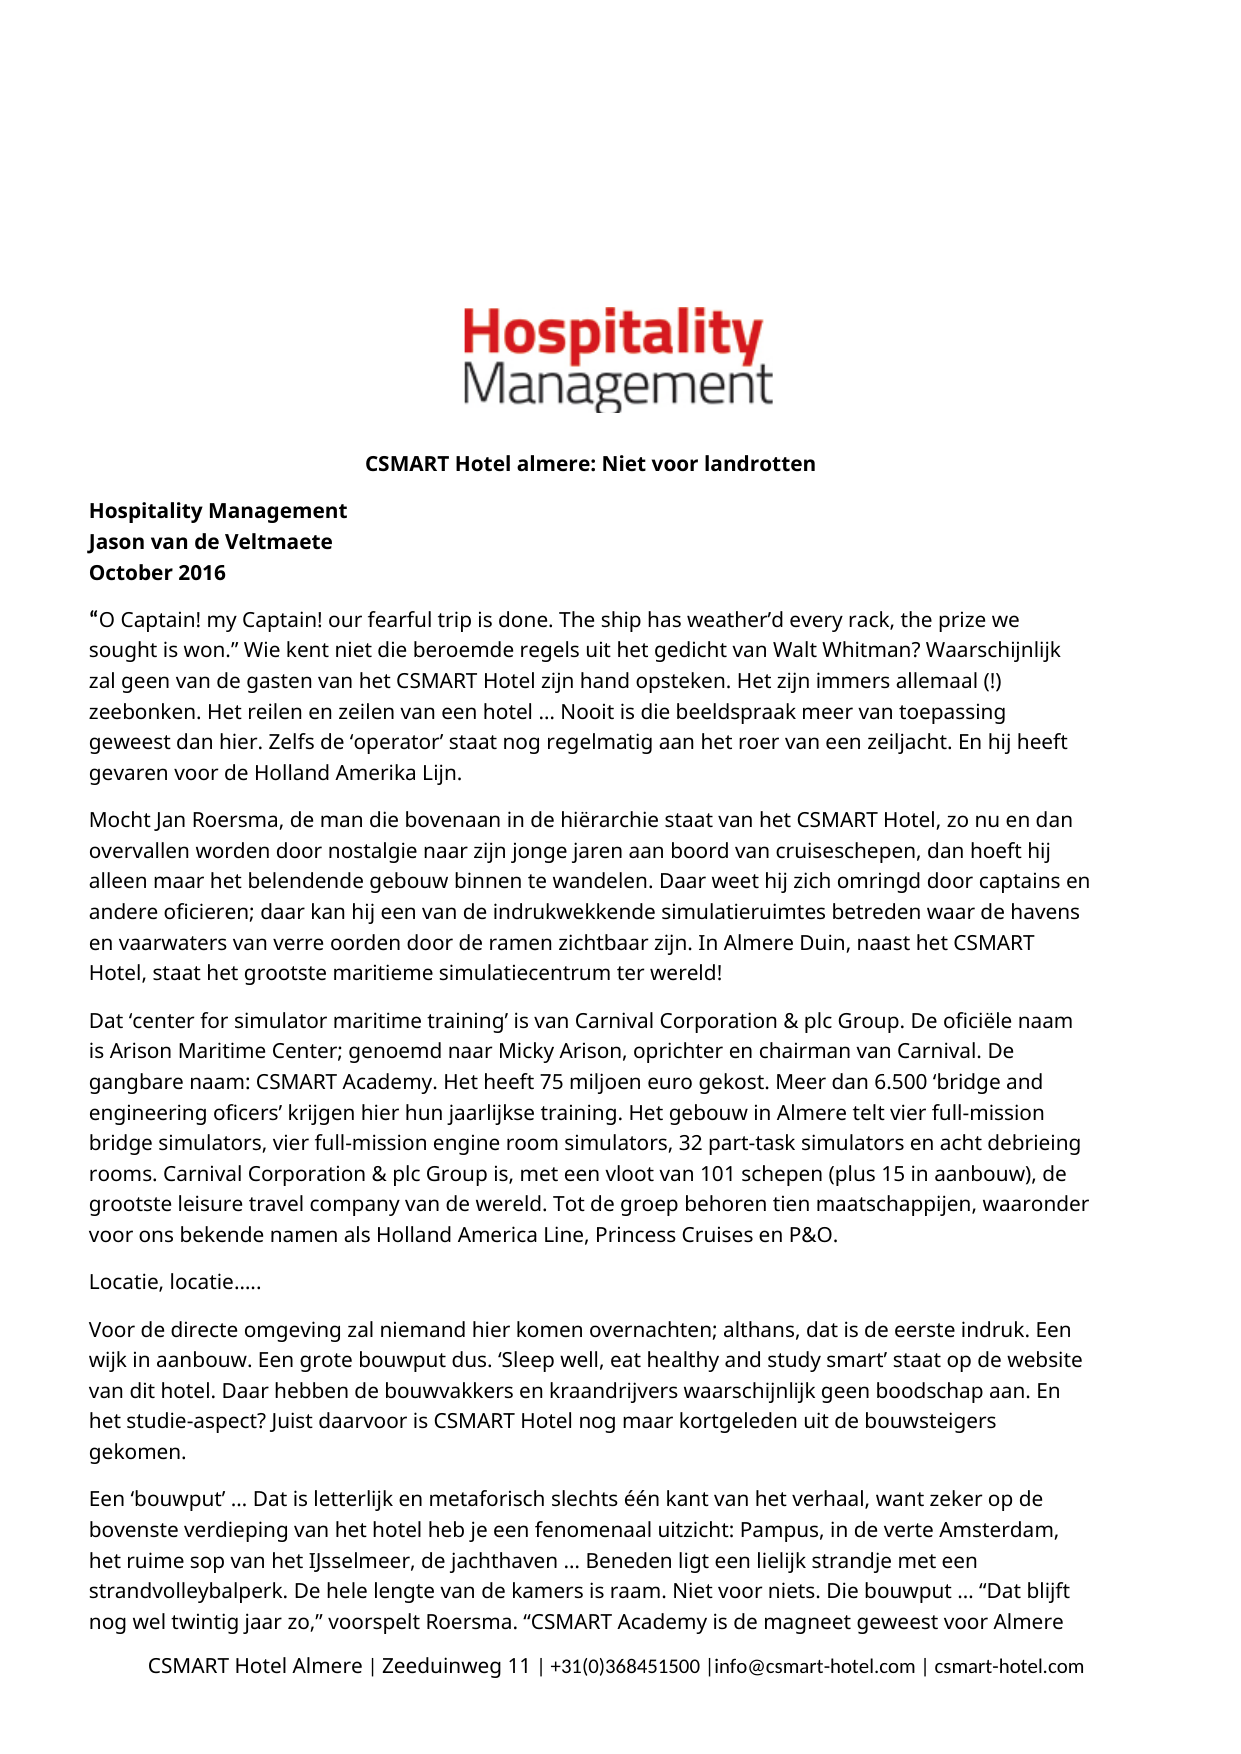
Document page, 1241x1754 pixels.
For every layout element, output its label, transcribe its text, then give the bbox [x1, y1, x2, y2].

text Voor de directe omgeving zal niemand hier komen overnachten; althans, dat is de eerste indruk. Een wijk in aanbouw. Een grote bouwput dus. ‘Sleep well, eat healthy and study smart’ staat op de website van dit hotel. Daar hebben de bouwvakkers en kraandrijvers waarschijnlijk geen boodschap aan. En het studie-aspect? Juist daarvoor is CSMART Hotel nog maar kortgeleden uit de bouwsteigers gekomen. [89, 1315, 1092, 1466]
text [89, 1484, 1092, 1636]
text “O Captain! my Captain! our fearful trip is done. The ship has weather’d every rack, the prize we sought is won.” Wie kent niet die beroemde regels uit het gedicht van Walt Whitman? Waarschijnlijk zal geen van de gasten van het CSMART Hotel zijn hand opsteken. Het zijn immers allemaal (!) zeebonken. Het reilen en zeilen van een hotel … Nooit is die beeldspraak meer van toepassing geweest dan hier. Zelfs de ‘operator’ staat nog regelmatig aan het roer van een zeiljacht. En hij heeft gevaren voor de Holland Amerika Lijn. [89, 605, 1092, 787]
text Dat ‘center for simulator maritime training’ is van Carnival Corporation & plc Group. De oficiële naam is Arison Maritime Center; genoemd naar Micky Arison, oprichter en chairman van Carnival. De gangbare naam: CSMART Academy. Het heeft 75 miljoen euro gekost. Meer dan 6.500 ‘bridge and engineering oficers’ krijgen hier hun jaarlijkse training. Het gebouw in Almere telt vier full-mission bridge simulators, vier full-mission engine room simulators, 32 part-task simulators en acht debrieing rooms. Carnival Corporation & plc Group is, met een vloot van 101 schepen (plus 15 in aanbouw), de grootste leisure travel company van de wereld. Tot de groep behoren tien maatschappijen, waaronder voor ons bekende namen als Holland America Line, Princess Cruises en P&O. [89, 1006, 1092, 1249]
text Locatie, locatie….. [89, 1267, 1092, 1296]
text Mocht Jan Roersma, de man die bovenaan in de hiërarchie staat van het CSMART Hotel, zo nu en dan overvallen worden door nostalgie naar zijn jonge jaren aan boord van cruiseschepen, dan hoeft hij alleen maar het belendende gebouw binnen te wandelen. Daar weet hij zich omringd door captains en andere oficieren; daar kan hij een van de indrukwekkende simulatieruimtes betreden waar de havens en vaarwaters van verre oorden door de ramen zichtbaar zijn. In Almere Duin, naast het CSMART Hotel, staat het grootste maritieme simulatiecentrum ter wereld! [89, 805, 1092, 987]
picture [464, 307, 773, 413]
text CSMART Hotel almere: Niet voor landrotten [89, 449, 1092, 478]
text Hospitality Management Jason van de Veltmaete October 2016 [89, 496, 1092, 586]
